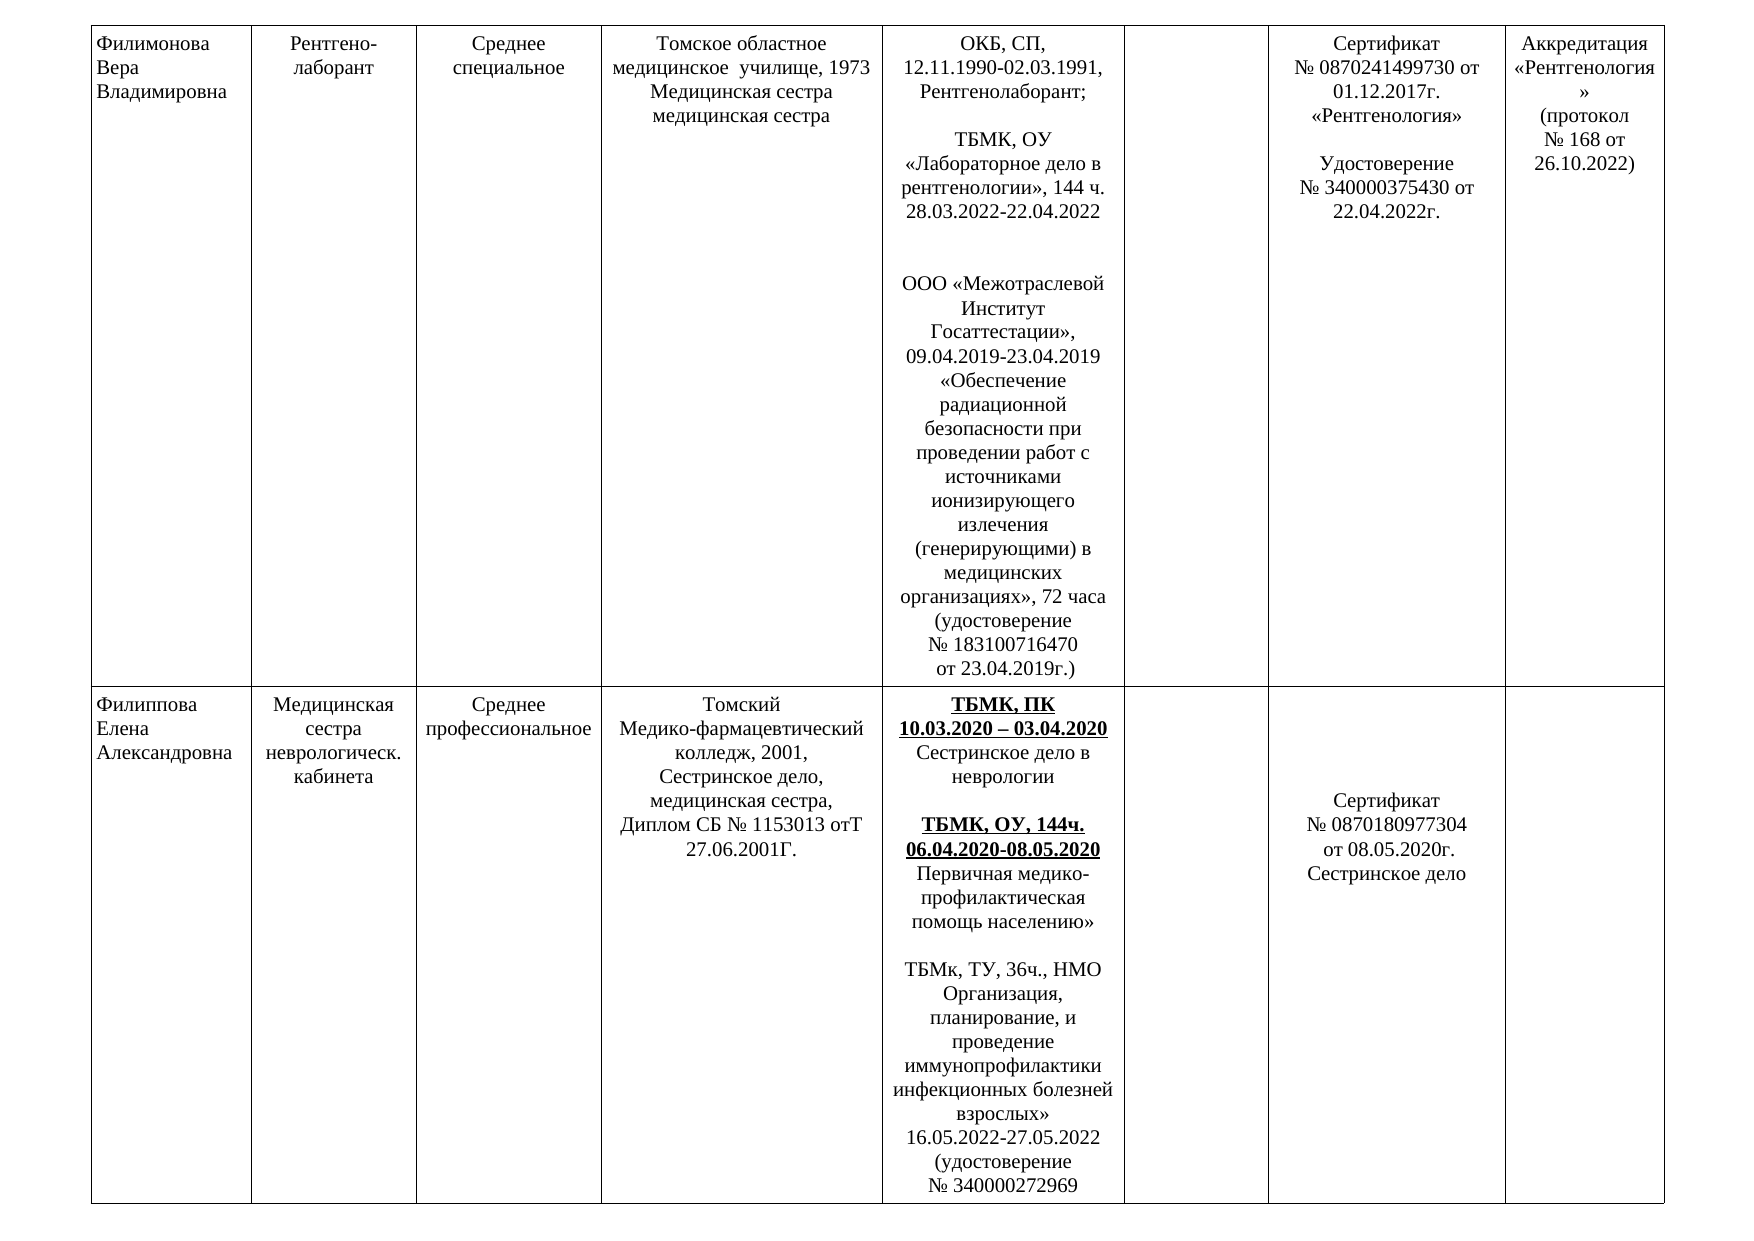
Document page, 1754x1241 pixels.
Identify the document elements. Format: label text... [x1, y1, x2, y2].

table_cell [1125, 26, 1268, 686]
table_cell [602, 687, 882, 1203]
table_cell Филимонова Вера Владимировна [92, 26, 251, 686]
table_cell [417, 687, 601, 1203]
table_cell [883, 687, 1124, 1203]
table_cell Аккредитация «Рентгенология» (протокол № 168 от 26.10.2022) [1506, 26, 1664, 686]
table_cell [1506, 687, 1664, 1203]
table_cell ОКБ, СП, 12.11.1990-02.03.1991, Рентгенолаборант; ТБМК, ОУ «Лабораторное дело в рентгенологии», 144 ч. 28.03.2022-22.04.2022 ООО «Межотраслевой Институт Госаттестации», 09.04.2019-23.04.2019 «Обеспечение радиационной безопасности при проведении работ с источниками ионизирующего излечения (генерирующими) в медицинских организациях», 72 часа (удостоверение № 183100716470 от 23.04.2019г.) [883, 26, 1124, 686]
table_cell [1125, 687, 1268, 1203]
table_cell Сертификат № 0870241499730 от 01.12.2017г. «Рентгенология» Удостоверение № 340000375430 от 22.04.2022г. [1269, 26, 1505, 686]
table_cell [1269, 687, 1505, 1203]
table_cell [92, 687, 251, 1203]
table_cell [252, 687, 416, 1203]
table_cell Рентгено-лаборант [252, 26, 416, 686]
table_cell Среднее специальное [417, 26, 601, 686]
table_cell Томское областное медицинское училище, 1973 Медицинская сестра медицинская сестра [602, 26, 882, 686]
